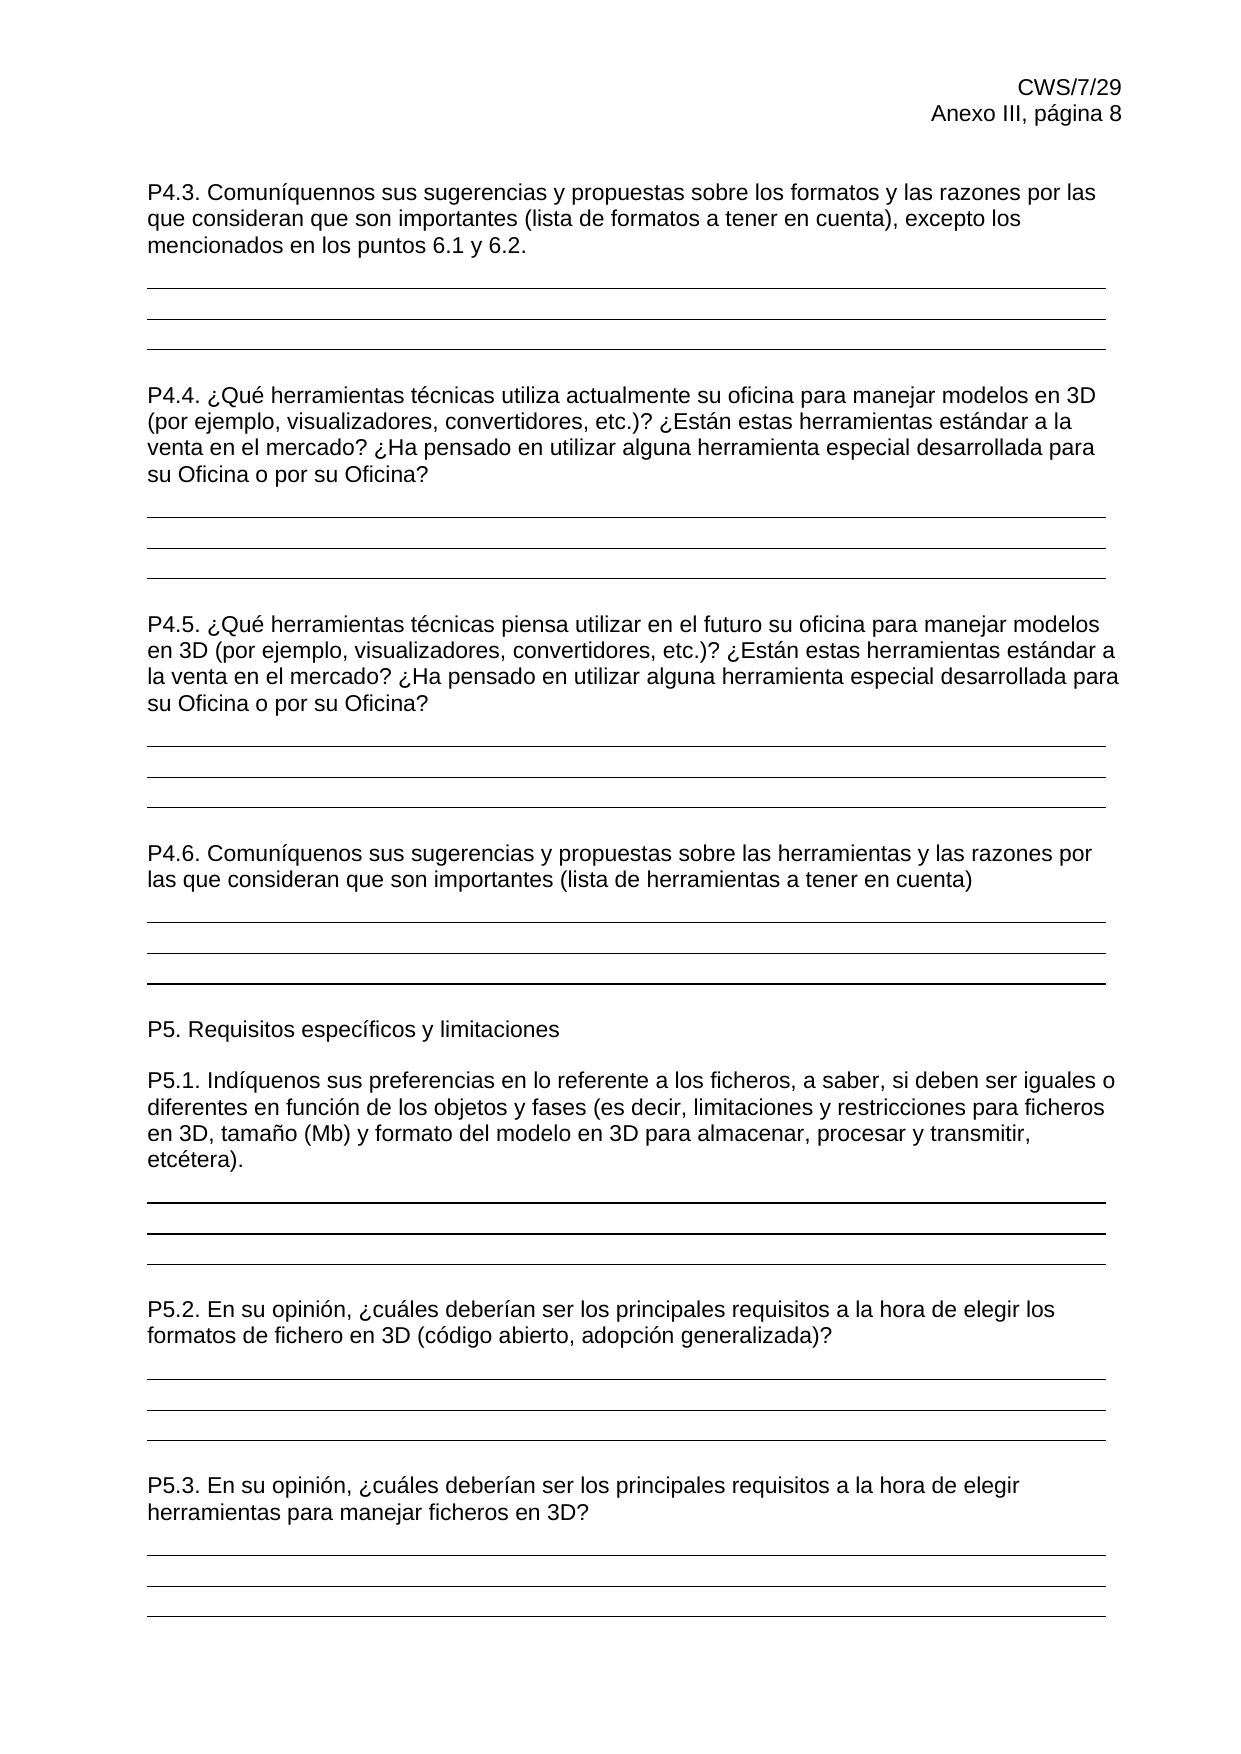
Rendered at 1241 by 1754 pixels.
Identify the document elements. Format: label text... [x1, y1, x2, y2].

subtitle P4.4. ¿Qué herramientas técnicas utiliza actualmente su oficina para manejar modelos en 3D (por ejemplo, visualizadores, convertidores, etc.)? ¿Están estas herramientas estándar a la venta en el mercado? ¿Ha pensado en utilizar alguna herramienta especial desarrollada para su Oficina o por su Oficina? [147, 382, 1122, 487]
subtitle P5.3. En su opinión, ¿cuáles deberían ser los principales requisitos a la hora de elegir herramientas para manejar ficheros en 3D? [147, 1472, 1122, 1525]
subtitle P5. Requisitos específicos y limitaciones [147, 1016, 1122, 1042]
subtitle P4.5. ¿Qué herramientas técnicas piensa utilizar en el futuro su oficina para manejar modelos en 3D (por ejemplo, visualizadores, convertidores, etc.)? ¿Están estas herramientas estándar a la venta en el mercado? ¿Ha pensado en utilizar alguna herramienta especial desarrollada para su Oficina o por su Oficina? [147, 611, 1122, 716]
subtitle P4.6. Comuníquenos sus sugerencias y propuestas sobre las herramientas y las razones por las que consideran que son importantes (lista de herramientas a tener en cuenta) [147, 839, 1122, 892]
subtitle P5.1. Indíquenos sus preferencias en lo referente a los ficheros, a saber, si deben ser iguales o diferentes en función de los objetos y fases (es decir, limitaciones y restricciones para ficheros en 3D, tamaño (Mb) y formato del modelo en 3D para almacenar, procesar y transmitir, etcétera). [147, 1067, 1122, 1172]
subtitle P5.2. En su opinión, ¿cuáles deberían ser los principales requisitos a la hora de elegir los formatos de fichero en 3D (código abierto, adopción generalizada)? [147, 1296, 1122, 1349]
subtitle P4.3. Comuníquennos sus sugerencias y propuestas sobre los formatos y las razones por las que consideran que son importantes (lista de formatos a tener en cuenta), excepto los mencionados en los puntos 6.1 y 6.2. [147, 179, 1122, 258]
